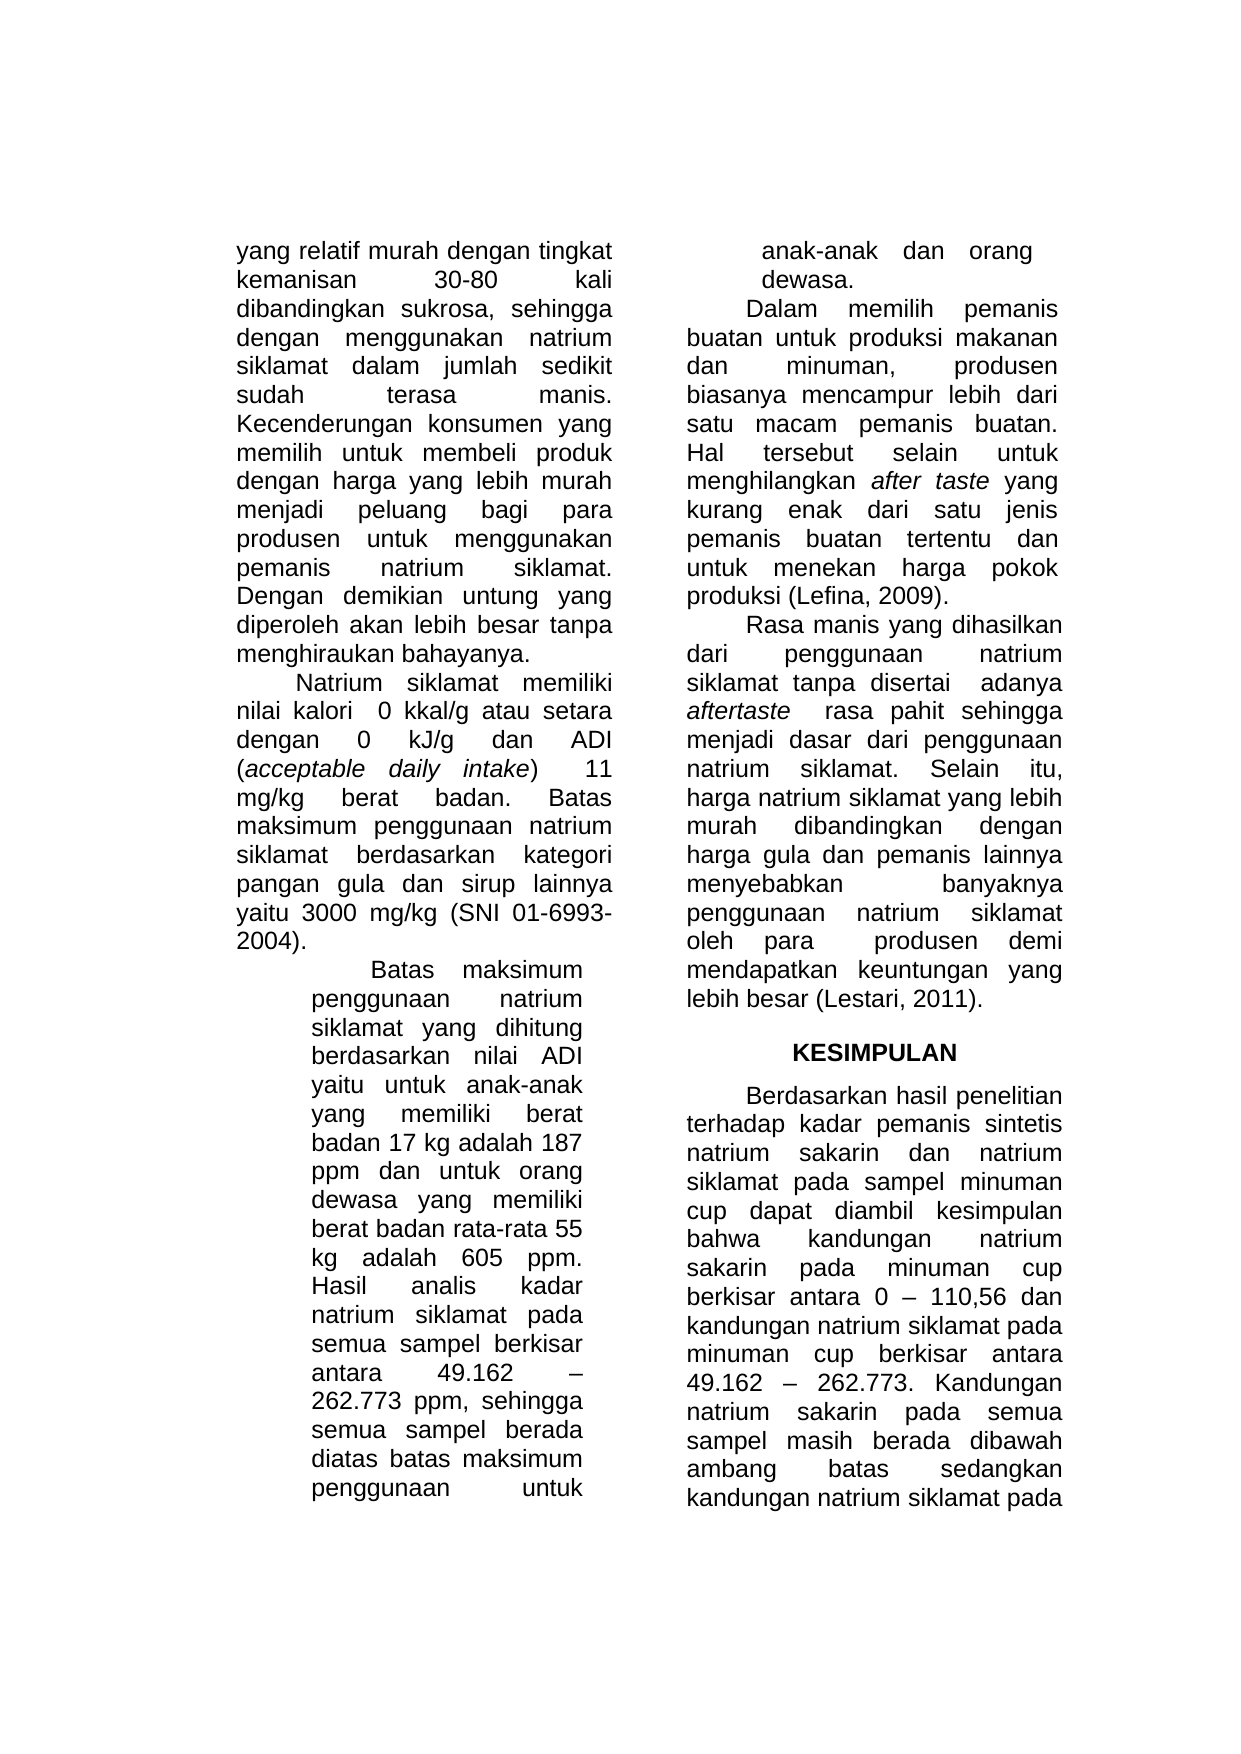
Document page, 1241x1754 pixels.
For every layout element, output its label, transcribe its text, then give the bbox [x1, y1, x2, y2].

list Dalam memilih pemanis buatan untuk produksi makanan dan minuman, produsen biasanya mencampur lebih dari satu macam pemanis buatan. Hal tersebut selain untuk menghilangkan after taste yang kurang enak dari satu jenis pemanis buatan tertentu dan untuk menekan harga pokok produksi (Lefina, 2009). [686, 294, 1058, 610]
list Natrium siklamat memiliki nilai kalori 0 kkal/g atau setara dengan 0 kJ/g dan ADI (acceptable daily intake) 11 mg/kg berat badan. Batas maksimum penggunaan natrium siklamat berdasarkan kategori pangan gula dan sirup lainnya yaitu 3000 mg/kg (SNI 01-6993-2004). [236, 667, 613, 955]
list Rasa manis yang dihasilkan dari penggunaan natrium siklamat tanpa disertai adanya aftertaste rasa pahit sehingga menjadi dasar dari penggunaan natrium siklamat. Selain itu, harga natrium siklamat yang lebih murah dibandingkan dengan harga gula dan pemanis lainnya menyebabkan banyaknya penggunaan natrium siklamat oleh para produsen demi mendapatkan keuntungan yang lebih besar (Lestari, 2011). [686, 610, 1063, 1012]
text Batas maksimum penggunaan natrium siklamat yang dihitung berdasarkan nilai ADI yaitu untuk anak-anak yang memiliki berat badan 17 kg adalah 187 ppm dan untuk orang dewasa yang memiliki berat badan rata-rata 55 kg adalah 605 ppm. Hasil analis kadar natrium siklamat pada semua sampel berkisar antara 49.162 – 262.773 ppm, sehingga semua sampel berada diatas batas maksimum penggunaan untuk anak-anak dan orang dewasa. [311, 955, 583, 1501]
list KESIMPULAN [686, 1037, 1063, 1066]
